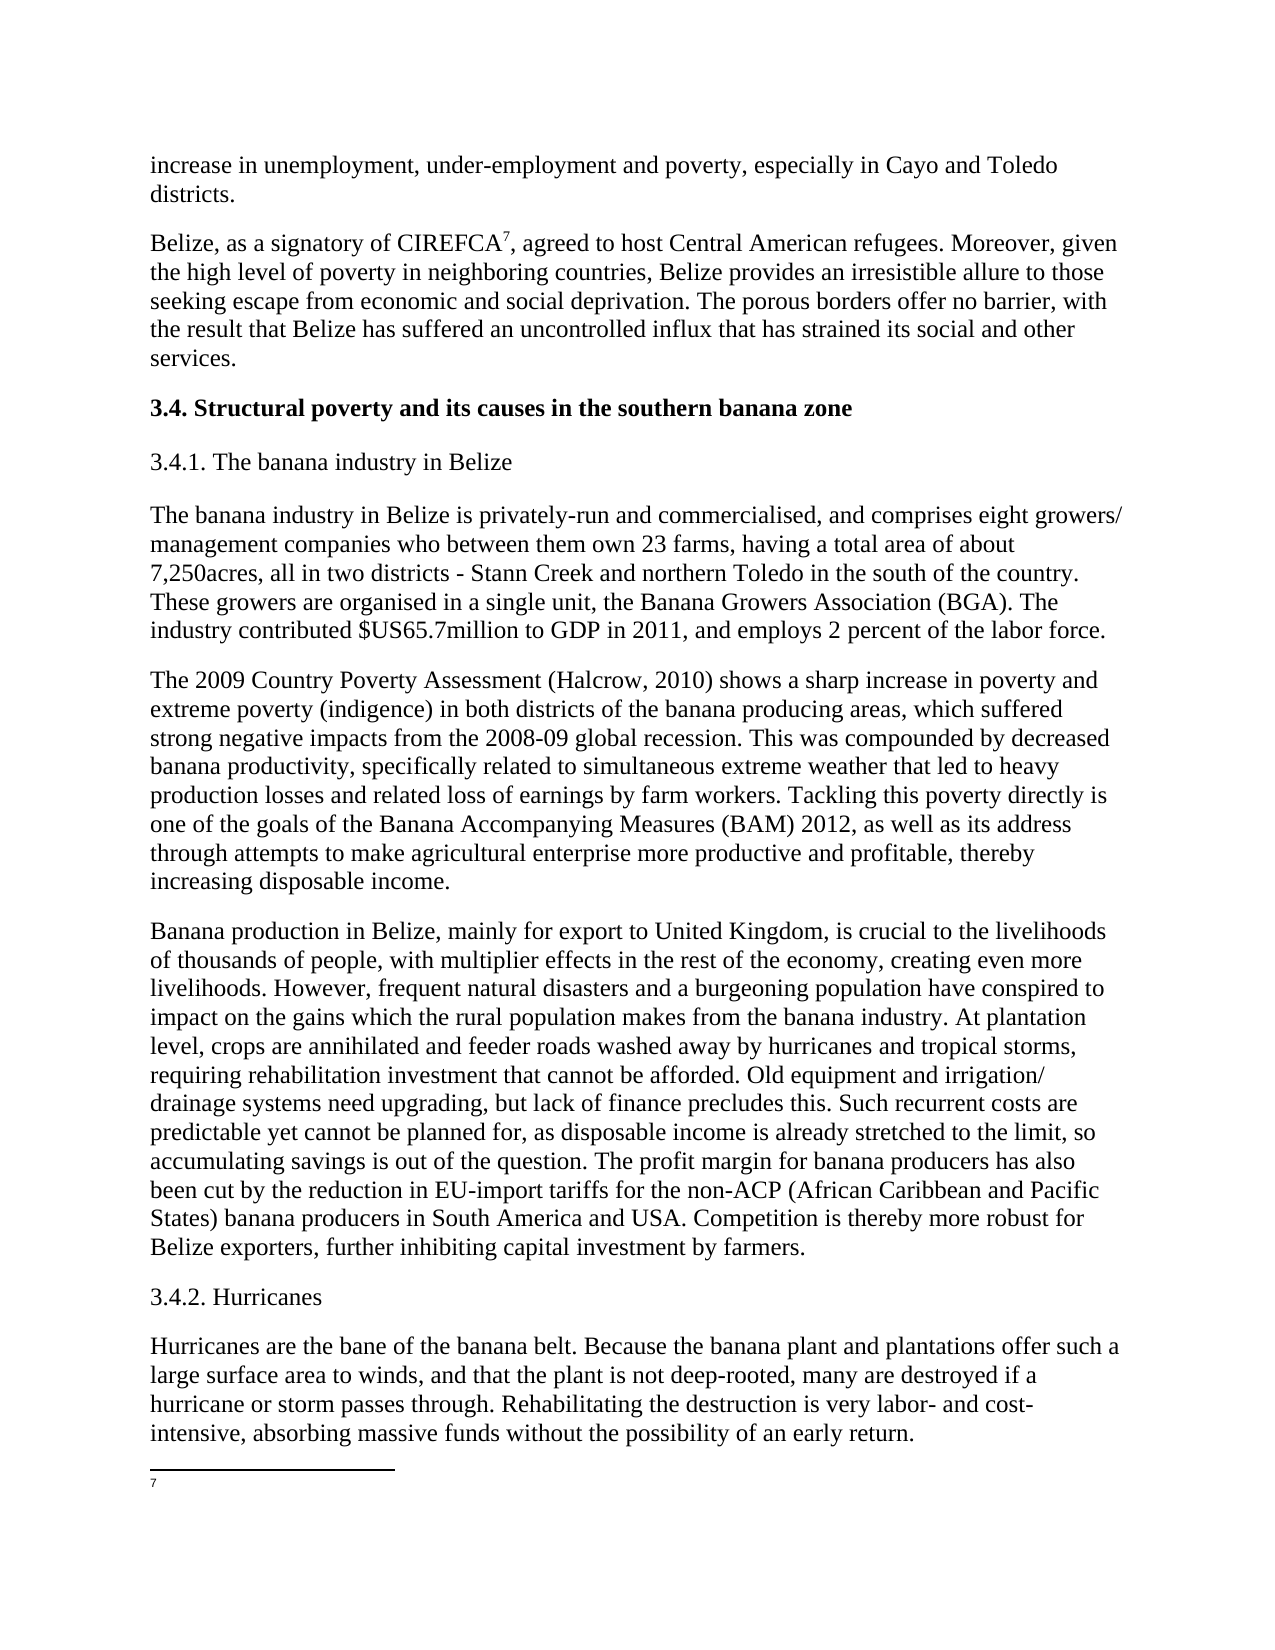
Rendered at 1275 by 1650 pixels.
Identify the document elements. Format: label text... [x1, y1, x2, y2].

text 3.4. Structural poverty and its causes in the southern banana zone [150, 393, 1125, 422]
text Banana production in Belize, mainly for export to United Kingdom, is crucial to the livelihoods of thousands of people, with multiplier effects in the rest of the economy, creating even more livelihoods. However, frequent natural disasters and a burgeoning population have conspired to impact on the gains which the rural population makes from the banana industry. At plantation level, crops are annihilated and feeder roads washed away by hurricanes and tropical storms, requiring rehabilitation investment that cannot be afforded. Old equipment and irrigation/ drainage systems need upgrading, but lack of finance precludes this. Such recurrent costs are predictable yet cannot be planned for, as disposable income is already stretched to the limit, so accumulating savings is out of the question. The profit margin for banana producers has also been cut by the reduction in EU-import tariffs for the non-ACP (African Caribbean and Pacific States) banana producers in South America and USA. Competition is thereby more robust for Belize exporters, further inhibiting capital investment by farmers. [150, 916, 1125, 1261]
text The banana industry in Belize is privately-run and commercialised, and comprises eight growers/ management companies who between them own 23 farms, having a total area of about 7,250acres, all in two districts - Stann Creek and northern Toledo in the south of the country. These growers are organised in a single unit, the Banana Growers Association (BGA). The industry contributed $US65.7million to GDP in 2011, and employs 2 percent of the labor force. [150, 501, 1125, 644]
text 3.4.2. Hurricanes [150, 1282, 1125, 1311]
text 3.4.1. The banana industry in Belize [150, 447, 1125, 476]
text Belize, as a signatory of CIREFCA, agreed to host Central American refugees. Moreover, given the high level of poverty in neighboring countries, Belize provides an irresistible allure to those seeking escape from economic and social deprivation. The porous borders offer no barrier, with the result that Belize has suffered an uncontrolled influx that has strained its social and other services. [150, 228, 1125, 372]
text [150, 150, 1125, 207]
text The 2009 Country Poverty Assessment (Halcrow, 2010) shows a sharp increase in poverty and extreme poverty (indigence) in both districts of the banana producing areas, which suffered strong negative impacts from the 2008-09 global recession. This was compounded by decreased banana productivity, specifically related to simultaneous extreme weather that led to heavy production losses and related loss of earnings by farm workers. Tackling this poverty directly is one of the goals of the Banana Accompanying Measures (BAM) 2012, as well as its address through attempts to make agricultural enterprise more productive and profitable, thereby increasing disposable income. [150, 665, 1125, 895]
text Hurricanes are the bane of the banana belt. Because the banana plant and plantations offer such a large surface area to winds, and that the plant is not deep-rooted, many are destroyed if a hurricane or storm passes through. Rehabilitating the destruction is very labor- and cost-intensive, absorbing massive funds without the possibility of an early return. [150, 1331, 1125, 1446]
